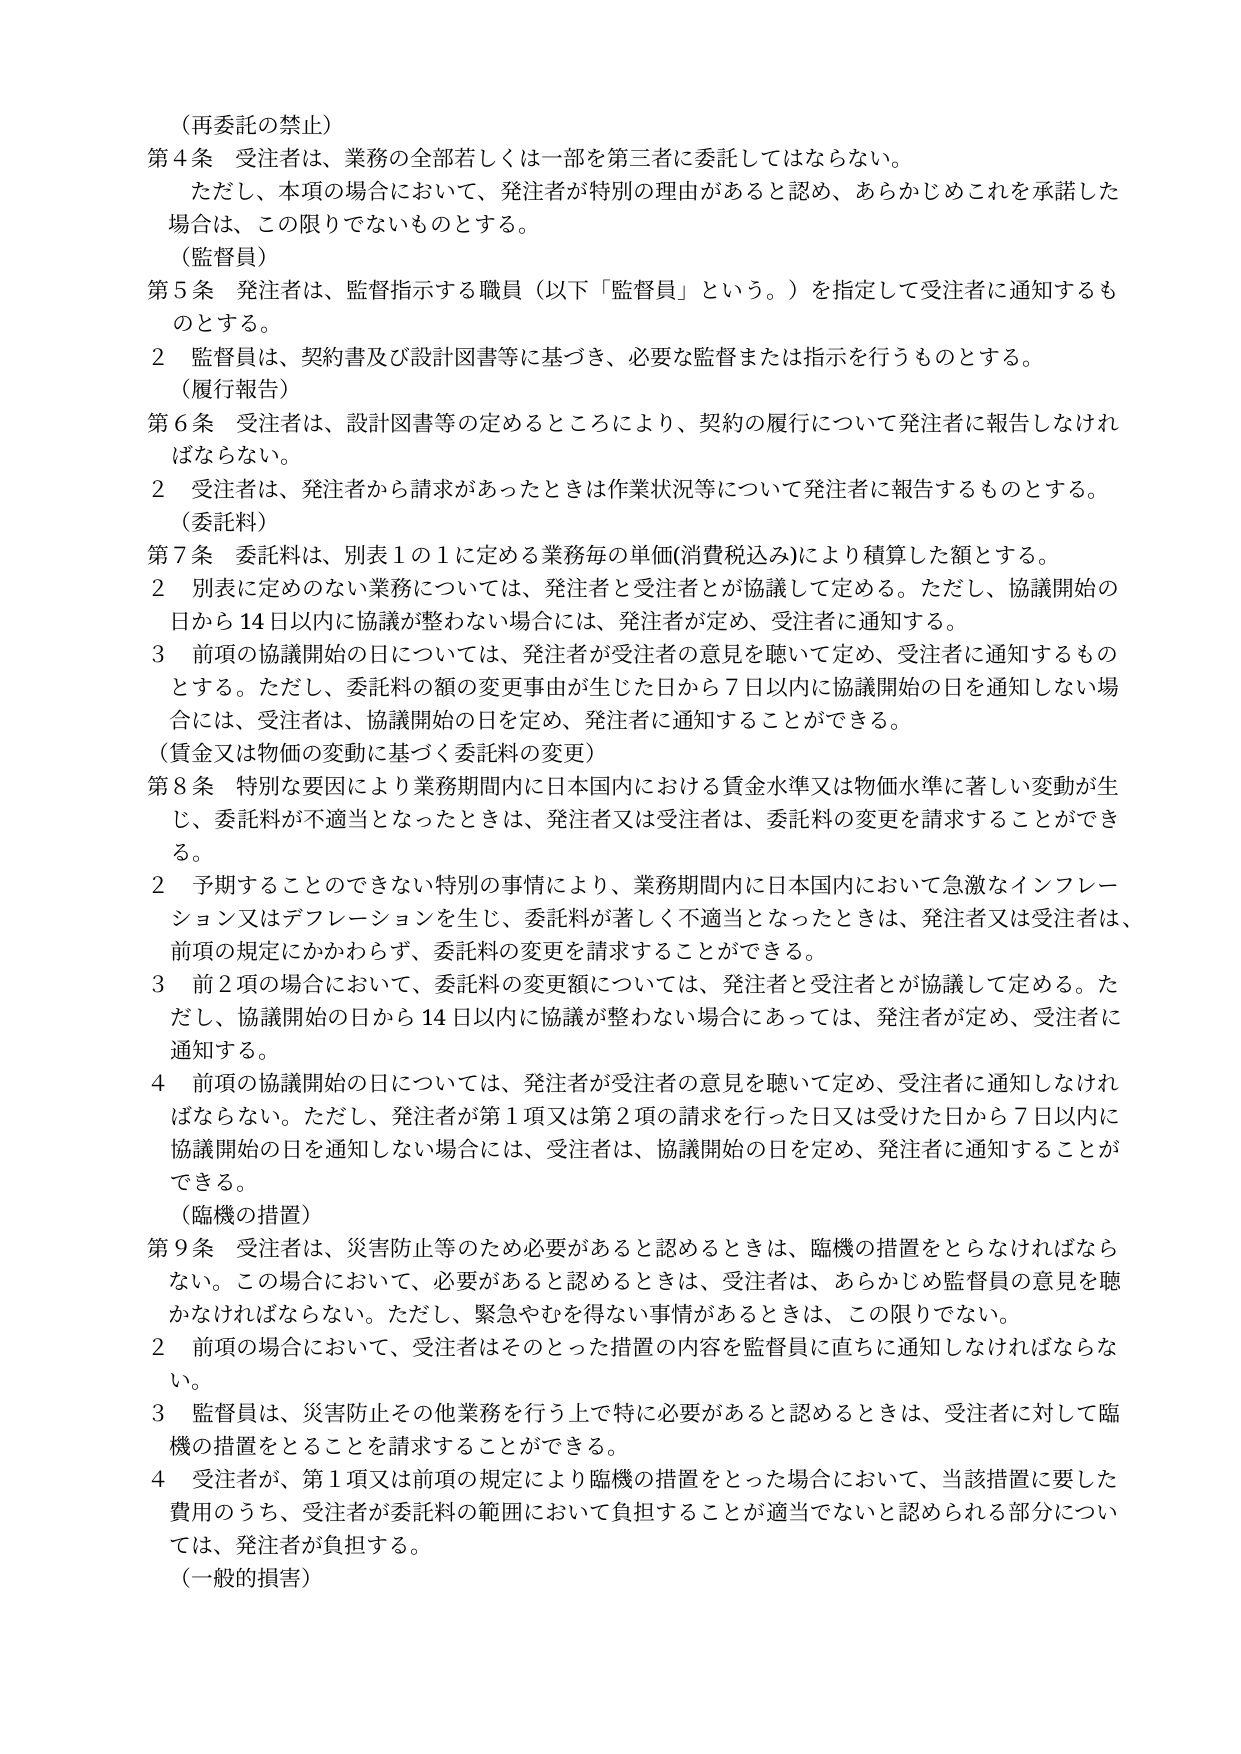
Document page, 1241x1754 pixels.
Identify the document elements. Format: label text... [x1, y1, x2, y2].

text ２ 別表に定めのない業務については、発注者と受注者とが協議して定める。ただし、協議開始の日から14日以内に協議が整わない場合には、発注者が定め、受注者に通知する。 [148, 570, 1122, 636]
text （再委託の禁止） [148, 108, 1122, 141]
text ３ 前項の協議開始の日については、発注者が受注者の意見を聴いて定め、受注者に通知するものとする。ただし、委託料の額の変更事由が生じた日から７日以内に協議開始の日を通知しない場合には、受注者は、協議開始の日を定め、発注者に通知することができる。 [148, 636, 1122, 735]
text （履行報告） [148, 372, 1122, 405]
text 第５条 発注者は、監督指示する職員（以下「監督員」という。）を指定して受注者に通知するものとする。 [148, 273, 1122, 339]
text ３ 前２項の場合において、委託料の変更額については、発注者と受注者とが協議して定める。ただし、協議開始の日から14日以内に協議が整わない場合にあっては、発注者が定め、受注者に通知する。 [148, 966, 1122, 1065]
text 第４条 受注者は、業務の全部若しくは一部を第三者に委託してはならない。 [148, 141, 1122, 174]
text 第７条 委託料は、別表１の１に定める業務毎の単価(消費税込み)により積算した額とする。 [148, 537, 1122, 570]
text （臨機の措置） [148, 1197, 1122, 1231]
text ２ 監督員は、契約書及び設計図書等に基づき、必要な監督または指示を行うものとする。 [148, 339, 1122, 372]
text ２ 前項の場合において、受注者はそのとった措置の内容を監督員に直ちに通知しなければならない。 [148, 1329, 1122, 1396]
text （賃金又は物価の変動に基づく委託料の変更） [148, 735, 1122, 768]
text （一般的損害） [148, 1561, 1122, 1594]
text ２ 予期することのできない特別の事情により、業務期間内に日本国内において急激なインフレーション又はデフレーションを生じ、委託料が著しく不適当となったときは、発注者又は受注者は、前項の規定にかかわらず、委託料の変更を請求することができる。 [148, 867, 1122, 966]
text 第８条 特別な要因により業務期間内に日本国内における賃金水準又は物価水準に著しい変動が生じ、委託料が不適当となったときは、発注者又は受注者は、委託料の変更を請求することができる。 [148, 768, 1122, 867]
text ただし、本項の場合において、発注者が特別の理由があると認め、あらかじめこれを承諾した場合は、この限りでないものとする。 [168, 174, 1122, 240]
text ４ 受注者が、第１項又は前項の規定により臨機の措置をとった場合において、当該措置に要した費用のうち、受注者が委託料の範囲において負担することが適当でないと認められる部分については、発注者が負担する。 [148, 1462, 1122, 1561]
text ４ 前項の協議開始の日については、発注者が受注者の意見を聴いて定め、受注者に通知しなければならない。ただし、発注者が第１項又は第２項の請求を行った日又は受けた日から７日以内に協議開始の日を通知しない場合には、受注者は、協議開始の日を定め、発注者に通知することができる。 [148, 1065, 1122, 1197]
text 第６条 受注者は、設計図書等の定めるところにより、契約の履行について発注者に報告しなければならない。 [148, 405, 1122, 471]
text （委託料） [148, 504, 1122, 537]
text 第９条 受注者は、災害防止等のため必要があると認めるときは、臨機の措置をとらなければならない。この場合において、必要があると認めるときは、受注者は、あらかじめ監督員の意見を聴かなければならない。ただし、緊急やむを得ない事情があるときは、この限りでない。 [148, 1231, 1122, 1329]
text ３ 監督員は、災害防止その他業務を行う上で特に必要があると認めるときは、受注者に対して臨機の措置をとることを請求することができる。 [148, 1396, 1122, 1462]
text ２ 受注者は、発注者から請求があったときは作業状況等について発注者に報告するものとする。 [148, 471, 1122, 504]
text （監督員） [148, 240, 1122, 273]
